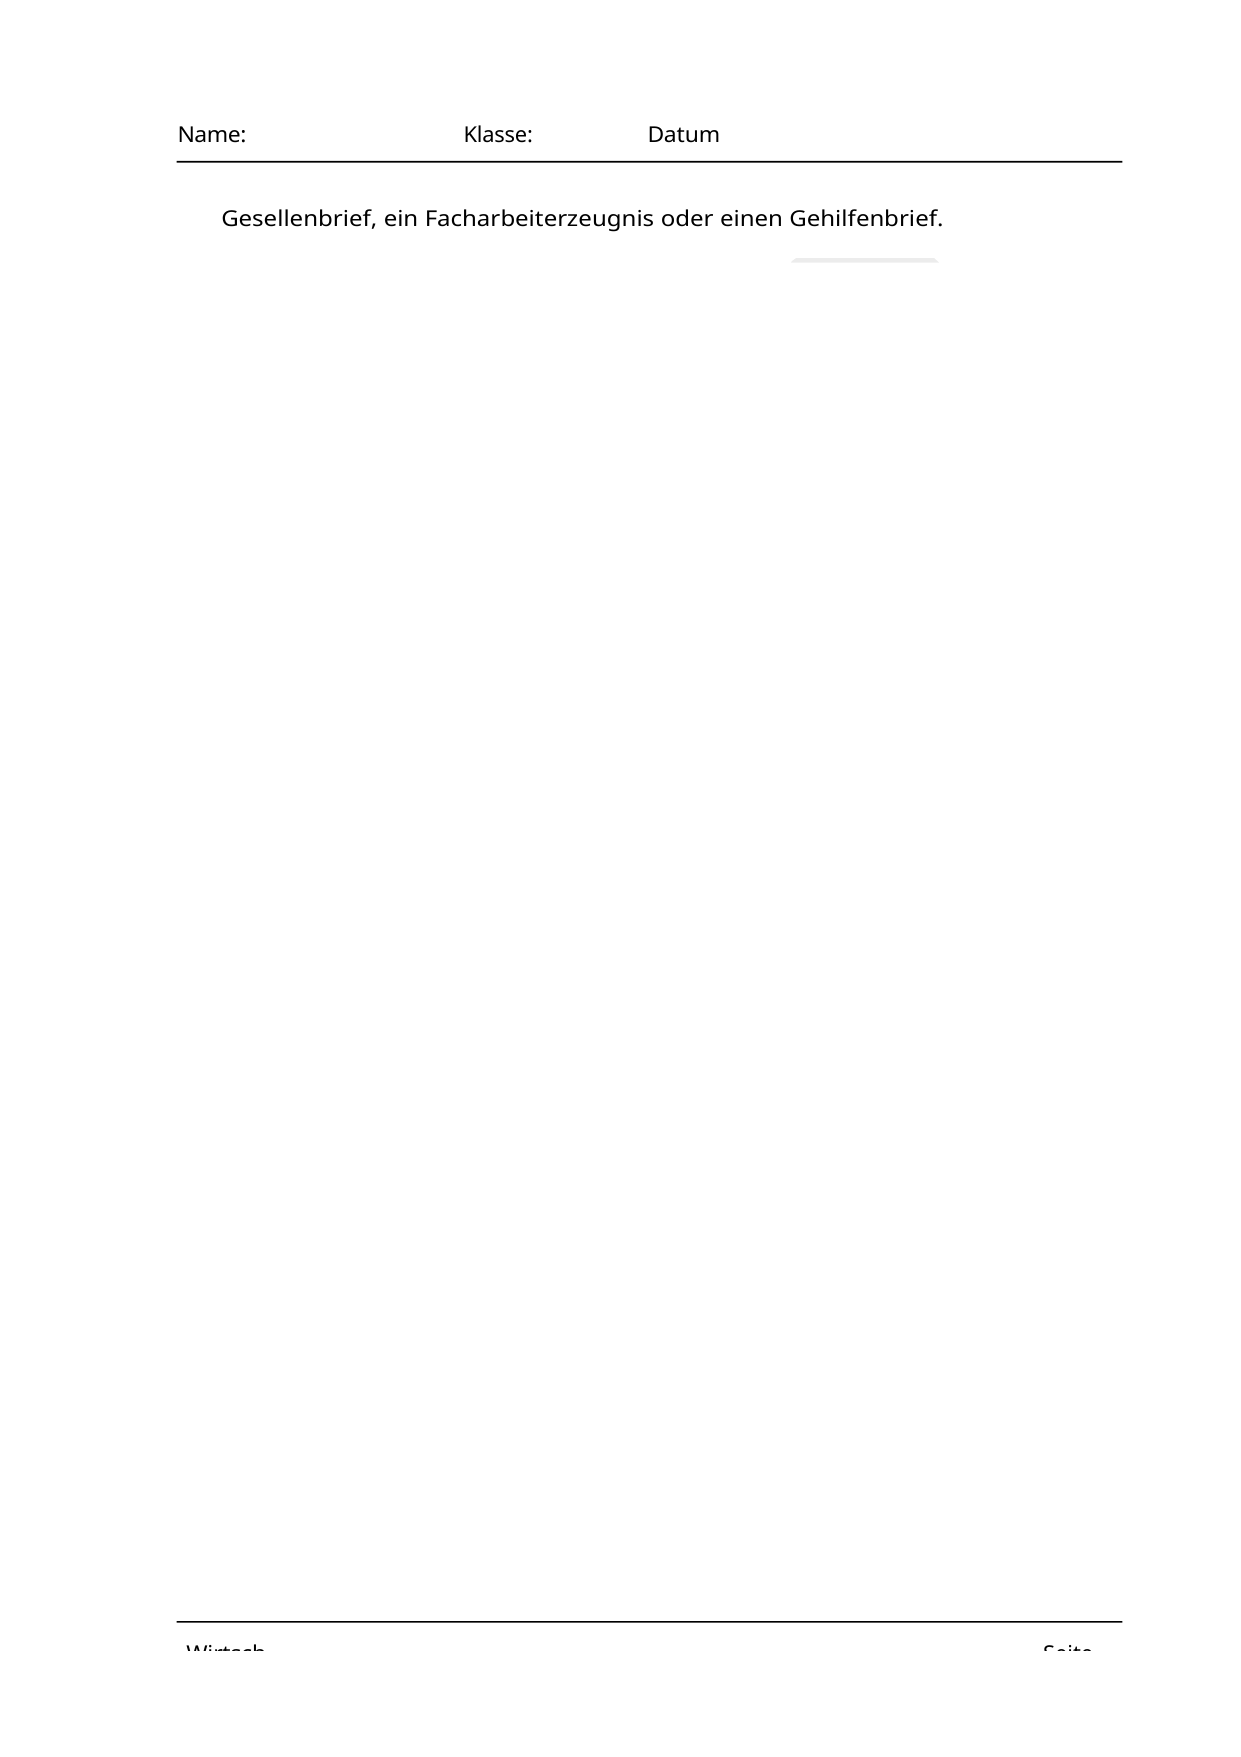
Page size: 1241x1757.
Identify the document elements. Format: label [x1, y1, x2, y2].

text [221, 175, 1044, 232]
